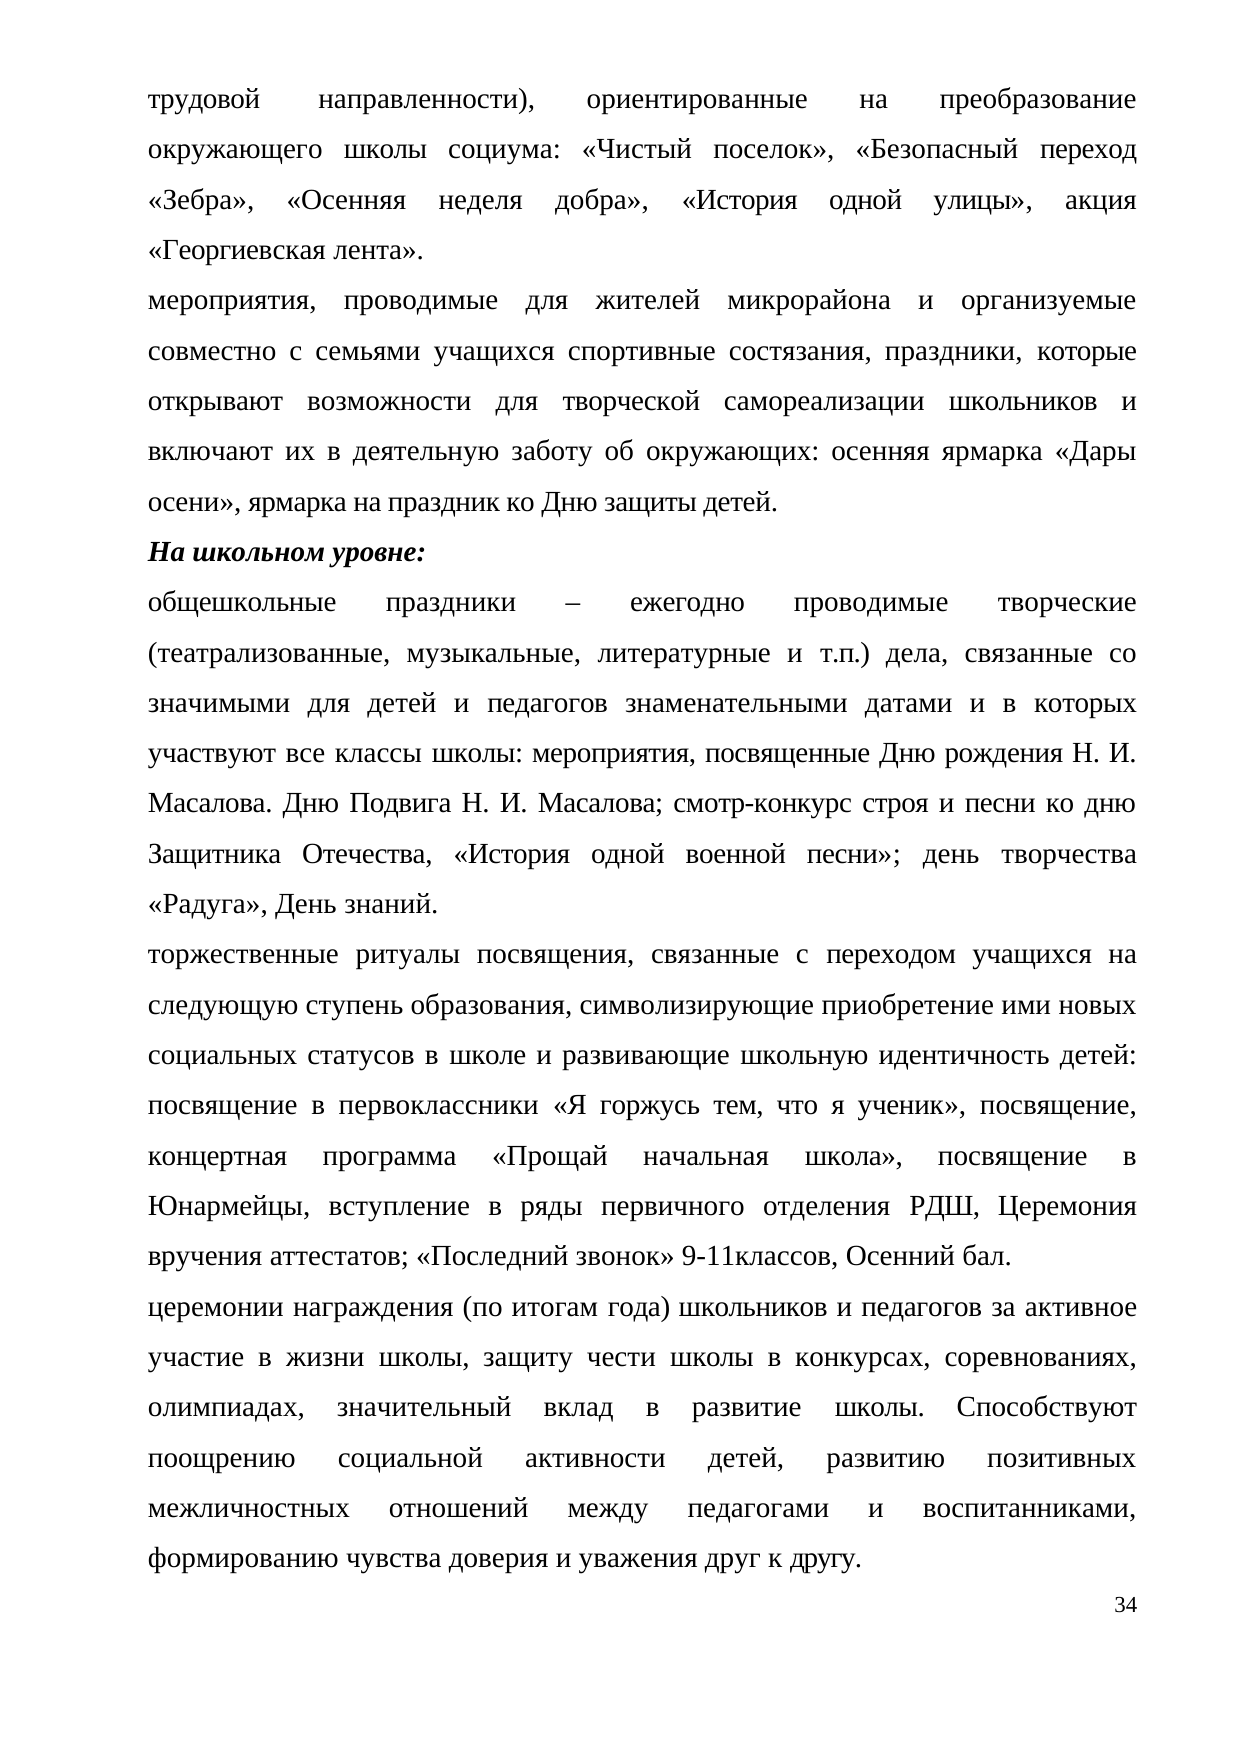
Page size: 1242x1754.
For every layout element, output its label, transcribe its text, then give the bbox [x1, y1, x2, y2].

text церемонии награждения (по итогам года) школьников и педагогов за активное участие в жизни школы, защиту чести школы в конкурсах, соревнованиях, олимпиадах, значительный вклад в развитие школы. Способствуют поощрению социальной активности детей, развитию позитивных межличностных отношений между педагогами и воспитанниками, формированию чувства доверия и уважения друг к другу. [148, 1289, 1137, 1574]
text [148, 81, 1137, 266]
text На школьном уровне: [148, 534, 1137, 568]
text общешкольные праздники – ежегодно проводимые творческие (театрализованные, музыкальные, литературные и т.п.) дела, связанные со значимыми для детей и педагогов знаменательными датами и в которых участвуют все классы школы: мероприятия, посвященные Дню рождения Н. И. Масалова. Дню Подвига Н. И. Масалова; смотр-конкурс строя и песни ко дню Защитника Отечества, «История одной военной песни»; день творчества «Радуга», День знаний. [148, 584, 1137, 920]
text торжественные ритуалы посвящения, связанные с переходом учащихся на следующую ступень образования, символизирующие приобретение ими новых социальных статусов в школе и развивающие школьную идентичность детей: посвящение в первоклассники «Я горжусь тем, что я ученик», посвящение, концертная программа «Прощай начальная школа», посвящение в Юнармейцы, вступление в ряды первичного отделения РДШ, Церемония вручения аттестатов; «Последний звонок» 9-11классов, Осенний бал. [148, 937, 1137, 1272]
text мероприятия, проводимые для жителей микрорайона и организуемые совместно с семьями учащихся спортивные состязания, праздники, которые открывают возможности для творческой самореализации школьников и включают их в деятельную заботу об окружающих: осенняя ярмарка «Дары осени», ярмарка на праздник ко Дню защиты детей. [148, 282, 1137, 517]
